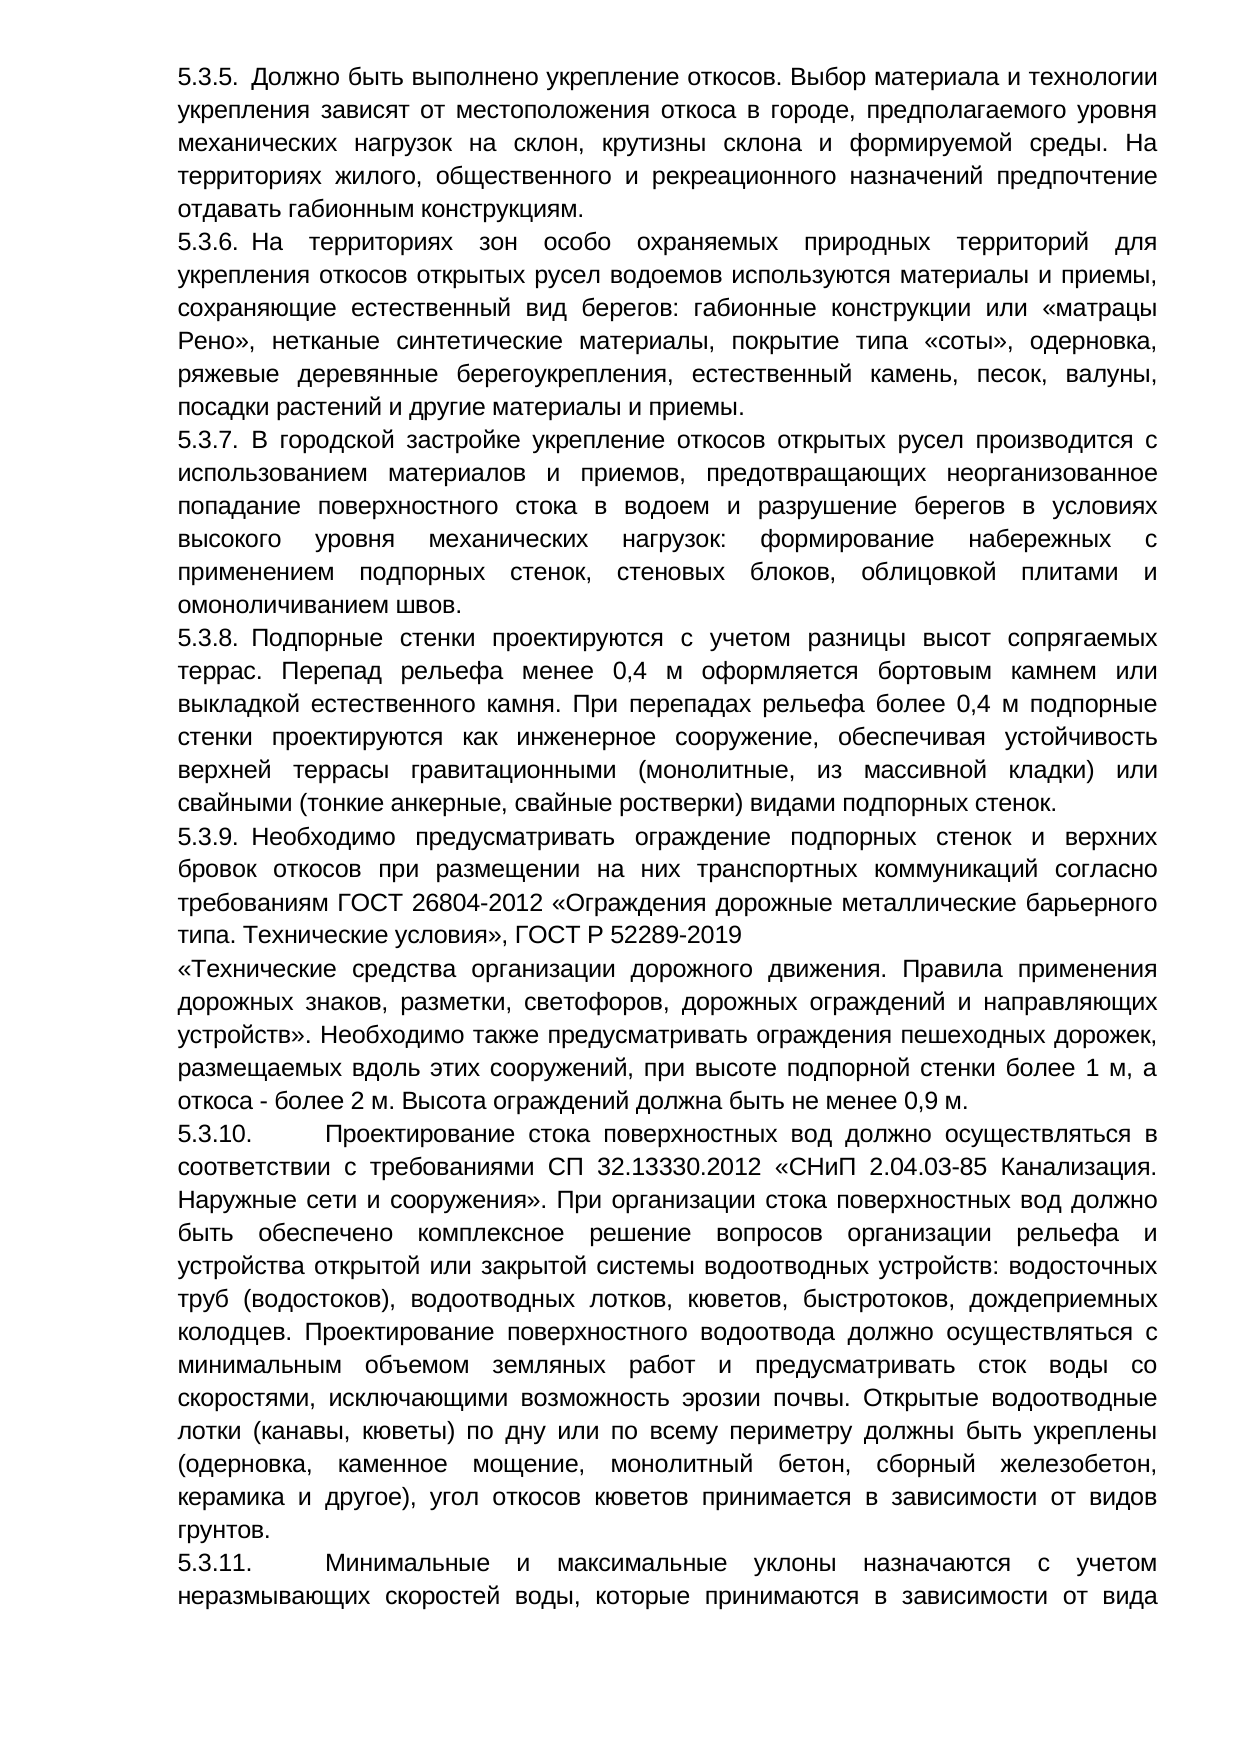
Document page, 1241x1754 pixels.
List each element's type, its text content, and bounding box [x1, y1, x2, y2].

text 5.3.9. Необходимо предусматривать ограждение подпорных стенок и верхних бровок откосов при размещении на них транспортных коммуникаций согласно требованиям ГОСТ 26804-2012 «Ограждения дорожные металлические барьерного типа. Технические условия», ГОСТ Р 52289-2019 [177, 818, 1158, 951]
text 5.3.10. Проектирование стока поверхностных вод должно осуществляться в соответствии с требованиями СП 32.13330.2012 «СНиП 2.04.03-85 Канализация. Наружные сети и сооружения». При организации стока поверхностных вод должно быть обеспечено комплексное решение вопросов организации рельефа и устройства открытой или закрытой системы водоотводных устройств: водосточных труб (водостоков), водоотводных лотков, кюветов, быстротоков, дождеприемных колодцев. Проектирование поверхностного водоотвода должно осуществляться с минимальным объемом земляных работ и предусматривать сток воды со скоростями, исключающими возможность эрозии почвы. Открытые водоотводные лотки (канавы, кюветы) по дну или по всему периметру должны быть укреплены (одерновка, каменное мощение, монолитный бетон, сборный железобетон, керамика и другое), угол откосов кюветов принимается в зависимости от видов грунтов. [177, 1116, 1158, 1545]
text «Технические средства организации дорожного движения. Правила применения дорожных знаков, разметки, светофоров, дорожных ограждений и направляющих устройств». Необходимо также предусматривать ограждения пешеходных дорожек, размещаемых вдоль этих сооружений, при высоте подпорной стенки более 1 м, а откоса - более 2 м. Высота ограждений должна быть не менее 0,9 м. [177, 951, 1158, 1116]
text 5.3.5. Должно быть выполнено укрепление откосов. Выбор материала и технологии укрепления зависят от местоположения откоса в городе, предполагаемого уровня механических нагрузок на склон, крутизны склона и формируемой среды. На территориях жилого, общественного и рекреационного назначений предпочтение отдавать габионным конструкциям. [177, 59, 1158, 224]
text 5.3.8. Подпорные стенки проектируются с учетом разницы высот сопрягаемых террас. Перепад рельефа менее 0,4 м оформляется бортовым камнем или выкладкой естественного камня. При перепадах рельефа более 0,4 м подпорные стенки проектируются как инженерное сооружение, обеспечивая устойчивость верхней террасы гравитационными (монолитные, из массивной кладки) или свайными (тонкие анкерные, свайные ростверки) видами подпорных стенок. [177, 620, 1158, 818]
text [177, 1545, 1158, 1611]
text 5.3.7. В городской застройке укрепление откосов открытых русел производится с использованием материалов и приемов, предотвращающих неорганизованное попадание поверхностного стока в водоем и разрушение берегов в условиях высокого уровня механических нагрузок: формирование набережных с применением подпорных стенок, стеновых блоков, облицовкой плитами и омоноличиванием швов. [177, 422, 1158, 620]
text 5.3.6. На территориях зон особо охраняемых природных территорий для укрепления откосов открытых русел водоемов используются материалы и приемы, сохраняющие естественный вид берегов: габионные конструкции или «матрацы Рено», нетканые синтетические материалы, покрытие типа «соты», одерновка, ряжевые деревянные берегоукрепления, естественный камень, песок, валуны, посадки растений и другие материалы и приемы. [177, 224, 1158, 422]
